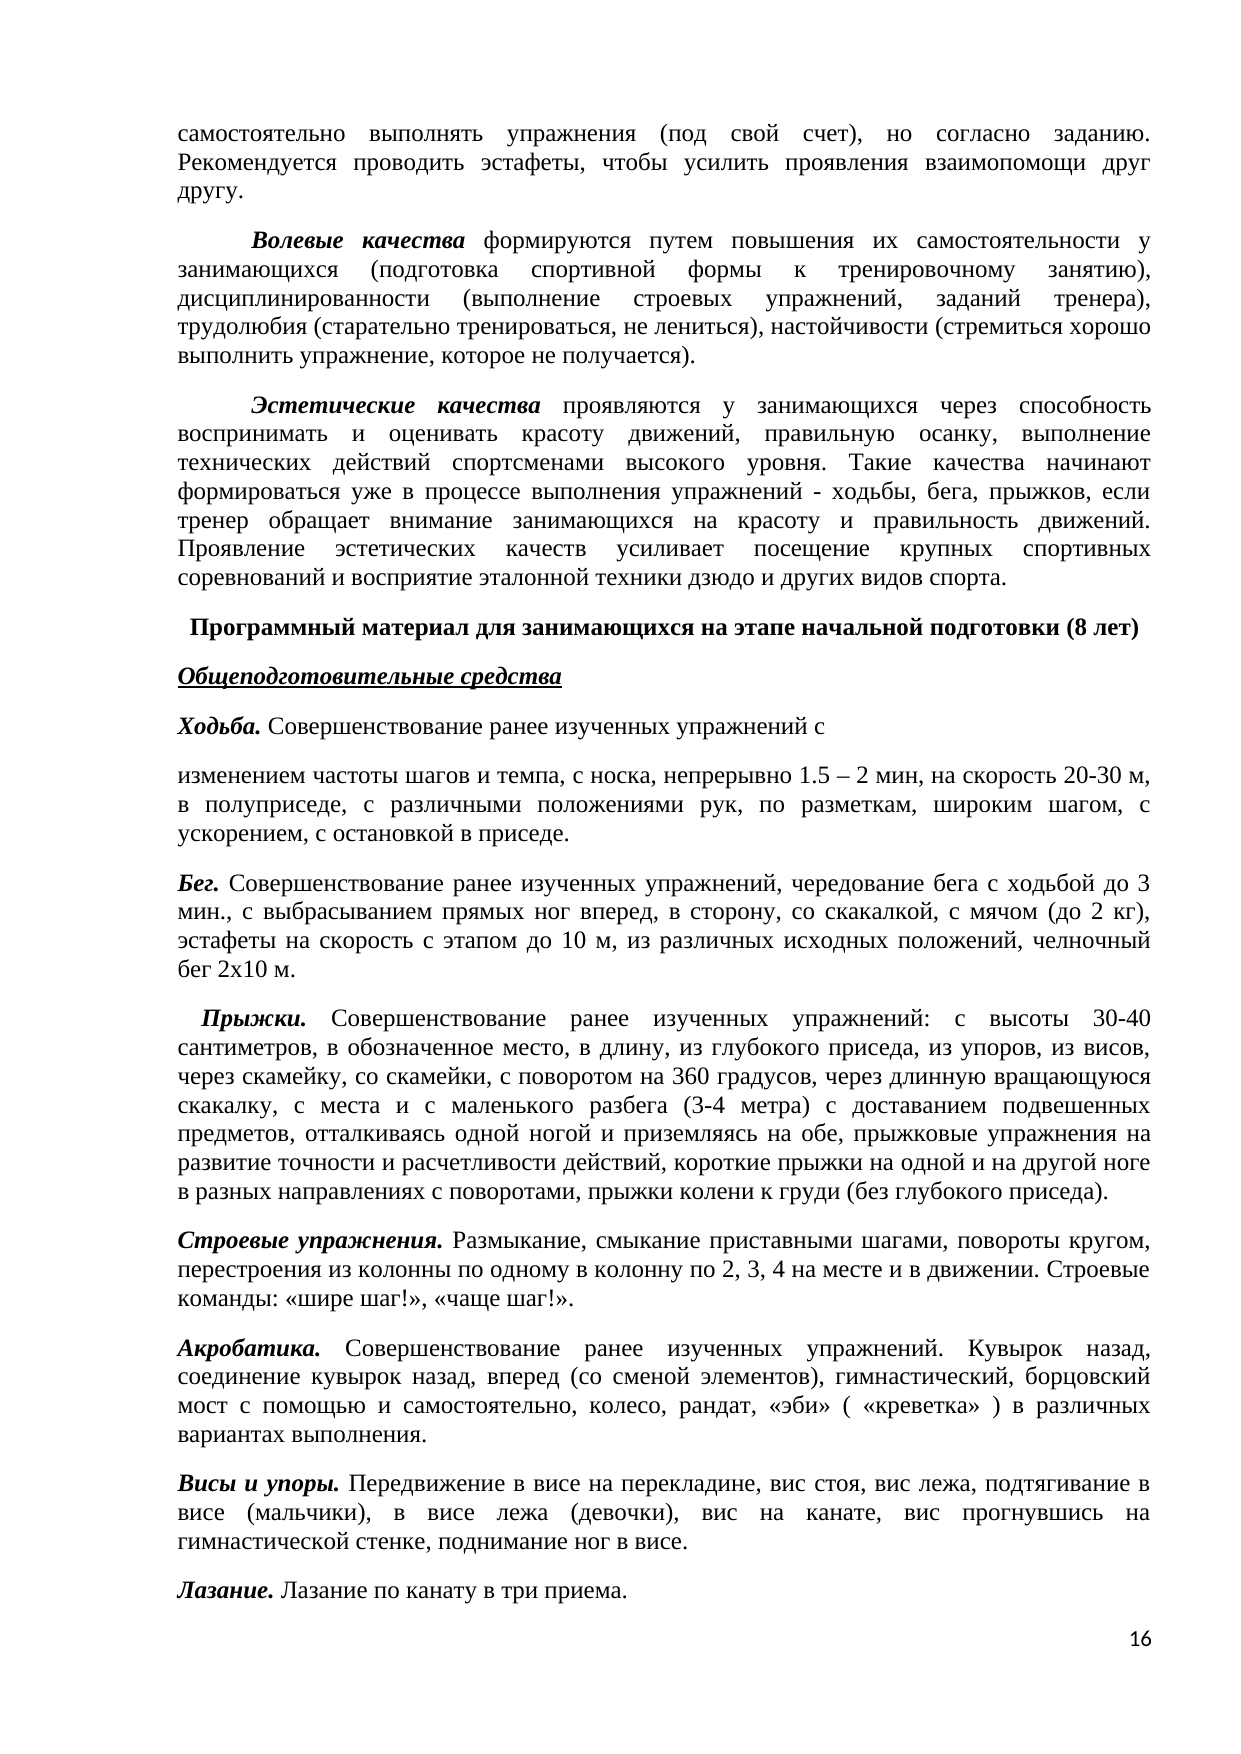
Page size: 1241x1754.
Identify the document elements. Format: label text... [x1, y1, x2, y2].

text Общеподготовительные средства [177, 661, 1152, 690]
text Ходьба. Совершенствование ранее изученных упражнений с [177, 711, 1152, 740]
text Акробатика. Совершенствование ранее изученных упражнений. Кувырок назад, соединение кувырок назад, вперед (со сменой элементов), гимнастический, борцовский мост с помощью и самостоятельно, колесо, рандат, «эби» ( «креветка» ) в различных вариантах выполнения. [177, 1333, 1152, 1448]
text изменением частоты шагов и темпа, с носка, непрерывно 1.5 – 2 мин, на скорость 20-30 м, в полуприседе, с различными положениями рук, по разметкам, широким шагом, с ускорением, с остановкой в приседе. [177, 761, 1152, 847]
text Волевые качества формируются путем повышения их самостоятельности у занимающихся (подготовка спортивной формы к тренировочному занятию), дисциплинированности (выполнение строевых упражнений, заданий тренера), трудолюбия (старательно тренироваться, не лениться), настойчивости (стремиться хорошо выполнить упражнение, которое не получается). [177, 225, 1152, 369]
text Эстетические качества проявляются у занимающихся через способность воспринимать и оценивать красоту движений, правильную осанку, выполнение технических действий спортсменами высокого уровня. Такие качества начинают формироваться уже в процессе выполнения упражнений - ходьбы, бега, прыжков, если тренер обращает внимание занимающихся на красоту и правильность движений. Проявление эстетических качеств усиливает посещение крупных спортивных соревнований и восприятие эталонной техники дзюдо и других видов спорта. [177, 390, 1152, 591]
text Лазание. Лазание по канату в три приема. [177, 1576, 1152, 1604]
text Бег. Совершенствование ранее изученных упражнений, чередование бега с ходьбой до 3 мин., с выбрасыванием прямых ног вперед, в сторону, со скакалкой, с мячом (до 2 кг), эстафеты на скорость с этапом до 10 м, из различных исходных положений, челночный бег 2х10 м. [177, 868, 1152, 983]
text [177, 118, 1152, 204]
text Программный материал для занимающихся на этапе начальной подготовки (8 лет) [177, 612, 1152, 641]
text Прыжки. Совершенствование ранее изученных упражнений: с высоты 30-40 сантиметров, в обозначенное место, в длину, из глубокого приседа, из упоров, из висов, через скамейку, со скамейки, с поворотом на 360 градусов, через длинную вращающуюся скакалку, с места и с маленького разбега (3-4 метра) с доставанием подвешенных предметов, отталкиваясь одной ногой и приземляясь на обе, прыжковые упражнения на развитие точности и расчетливости действий, короткие прыжки на одной и на другой ноге в разных направлениях с поворотами, прыжки колени к груди (без глубокого приседа). [177, 1003, 1152, 1205]
text Висы и упоры. Передвижение в висе на перекладине, вис стоя, вис лежа, подтягивание в висе (мальчики), в висе лежа (девочки), вис на канате, вис прогнувшись на гимнастической стенке, поднимание ног в висе. [177, 1468, 1152, 1555]
text Строевые упражнения. Размыкание, смыкание приставными шагами, повороты кругом, перестроения из колонны по одному в колонну по 2, 3, 4 на месте и в движении. Строевые команды: «шире шаг!», «чаще шаг!». [177, 1226, 1152, 1312]
